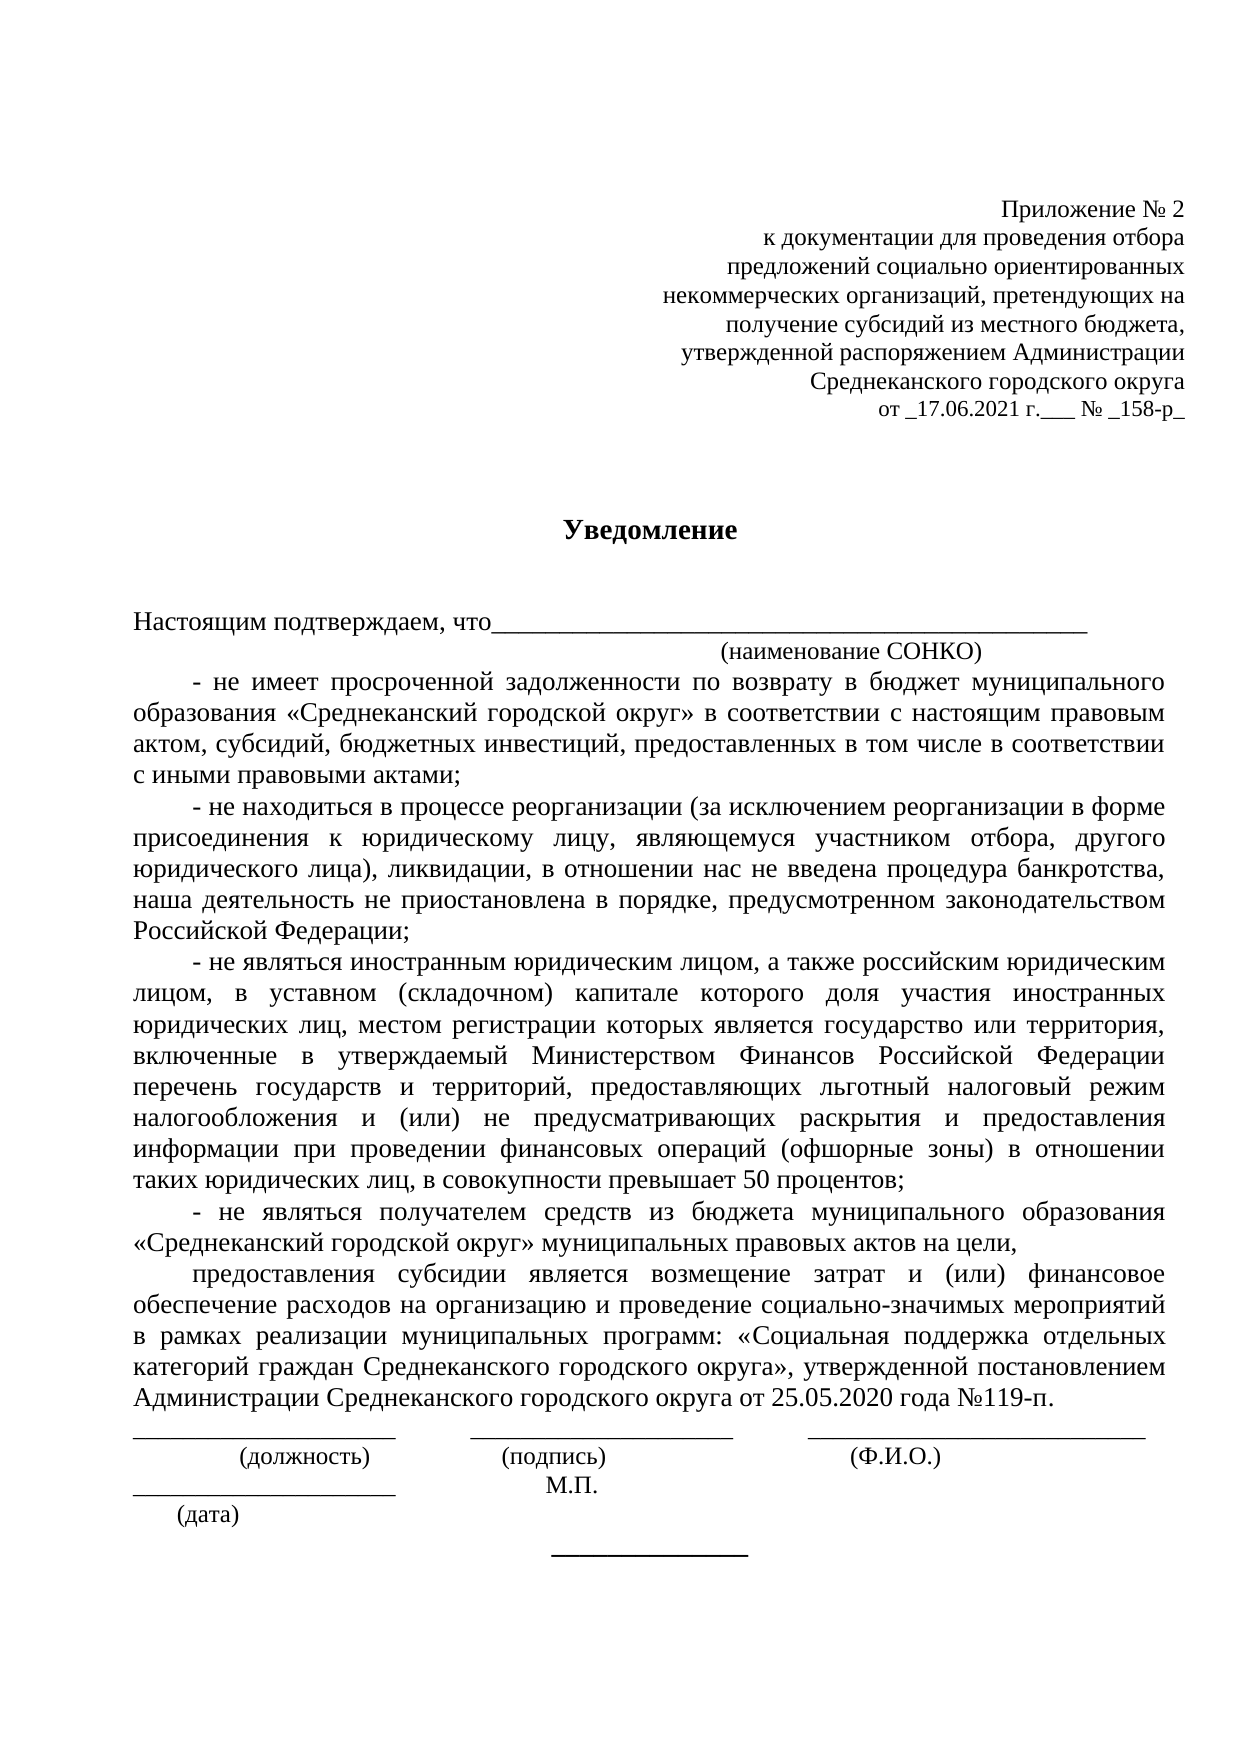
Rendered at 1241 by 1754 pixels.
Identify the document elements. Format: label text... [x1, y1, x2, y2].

table_header Приложение № 2 к документации для проведения отбора предложений социально ориентированных некоммерческих организаций, претендующих на получение субсидий из местного бюджета, утвержденной распоряжением Администрации Среднеканского городского округа от _17.06.2021 г.___ № _158-р_ [620, 194, 1196, 421]
text ______________ [133, 1528, 1167, 1560]
text - не являться иностранным юридическим лицом, а также российским юридическим лицом, в уставном (складочном) капитале которого доля участия иностранных юридических лиц, местом регистрации которых является государство или территория, включенные в утверждаемый Министерством Финансов Российской Федерации перечень государств и территорий, предоставляющих льготный налоговый режим налогообложения и (или) не предусматривающих раскрытия и предоставления информации при проведении финансовых операций (офшорные зоны) в отношении таких юридических лиц, в совокупности превышает 50 процентов; [133, 945, 1167, 1194]
text - не находиться в процессе реорганизации (за исключением реорганизации в форме присоединения к юридическому лицу, являющемуся участником отбора, другого юридического лица), ликвидации, в отношении нас не введена процедура банкротства, наша деятельность не приостановлена в порядке, предусмотренном законодательством Российской Федерации; [133, 790, 1167, 945]
text - не имеет просроченной задолженности по возврату в бюджет муниципального образования «Среднеканский городской округ» в соответствии с настоящим правовым актом, субсидий, бюджетных инвестиций, предоставленных в том числе в соответствии с иными правовыми актами; [133, 665, 1167, 790]
text (должность) (подпись) (Ф.И.О.) [133, 1441, 1167, 1470]
text Уведомление [133, 512, 1167, 546]
text (дата) [133, 1499, 1167, 1528]
text Настоящим подтверждаем, что____________________________________________ [133, 572, 1167, 636]
text - не являться получателем средств из бюджета муниципального образования «Среднеканский городской округ» муниципальных правовых актов на цели, [133, 1194, 1167, 1257]
text (наименование СОНКО) [133, 636, 1167, 665]
text _____________________ М.П. [133, 1470, 1167, 1499]
text предоставления субсидии является возмещение затрат и (или) финансовое обеспечение расходов на организацию и проведение социально-значимых мероприятий в рамках реализации муниципальных программ: «Социальная поддержка отдельных категорий граждан Среднеканского городского округа», утвержденной постановлением Администрации Среднеканского городского округа от 25.05.2020 года №119-п. [133, 1257, 1167, 1413]
text _____________________ _____________________ ___________________________ [133, 1413, 1167, 1441]
